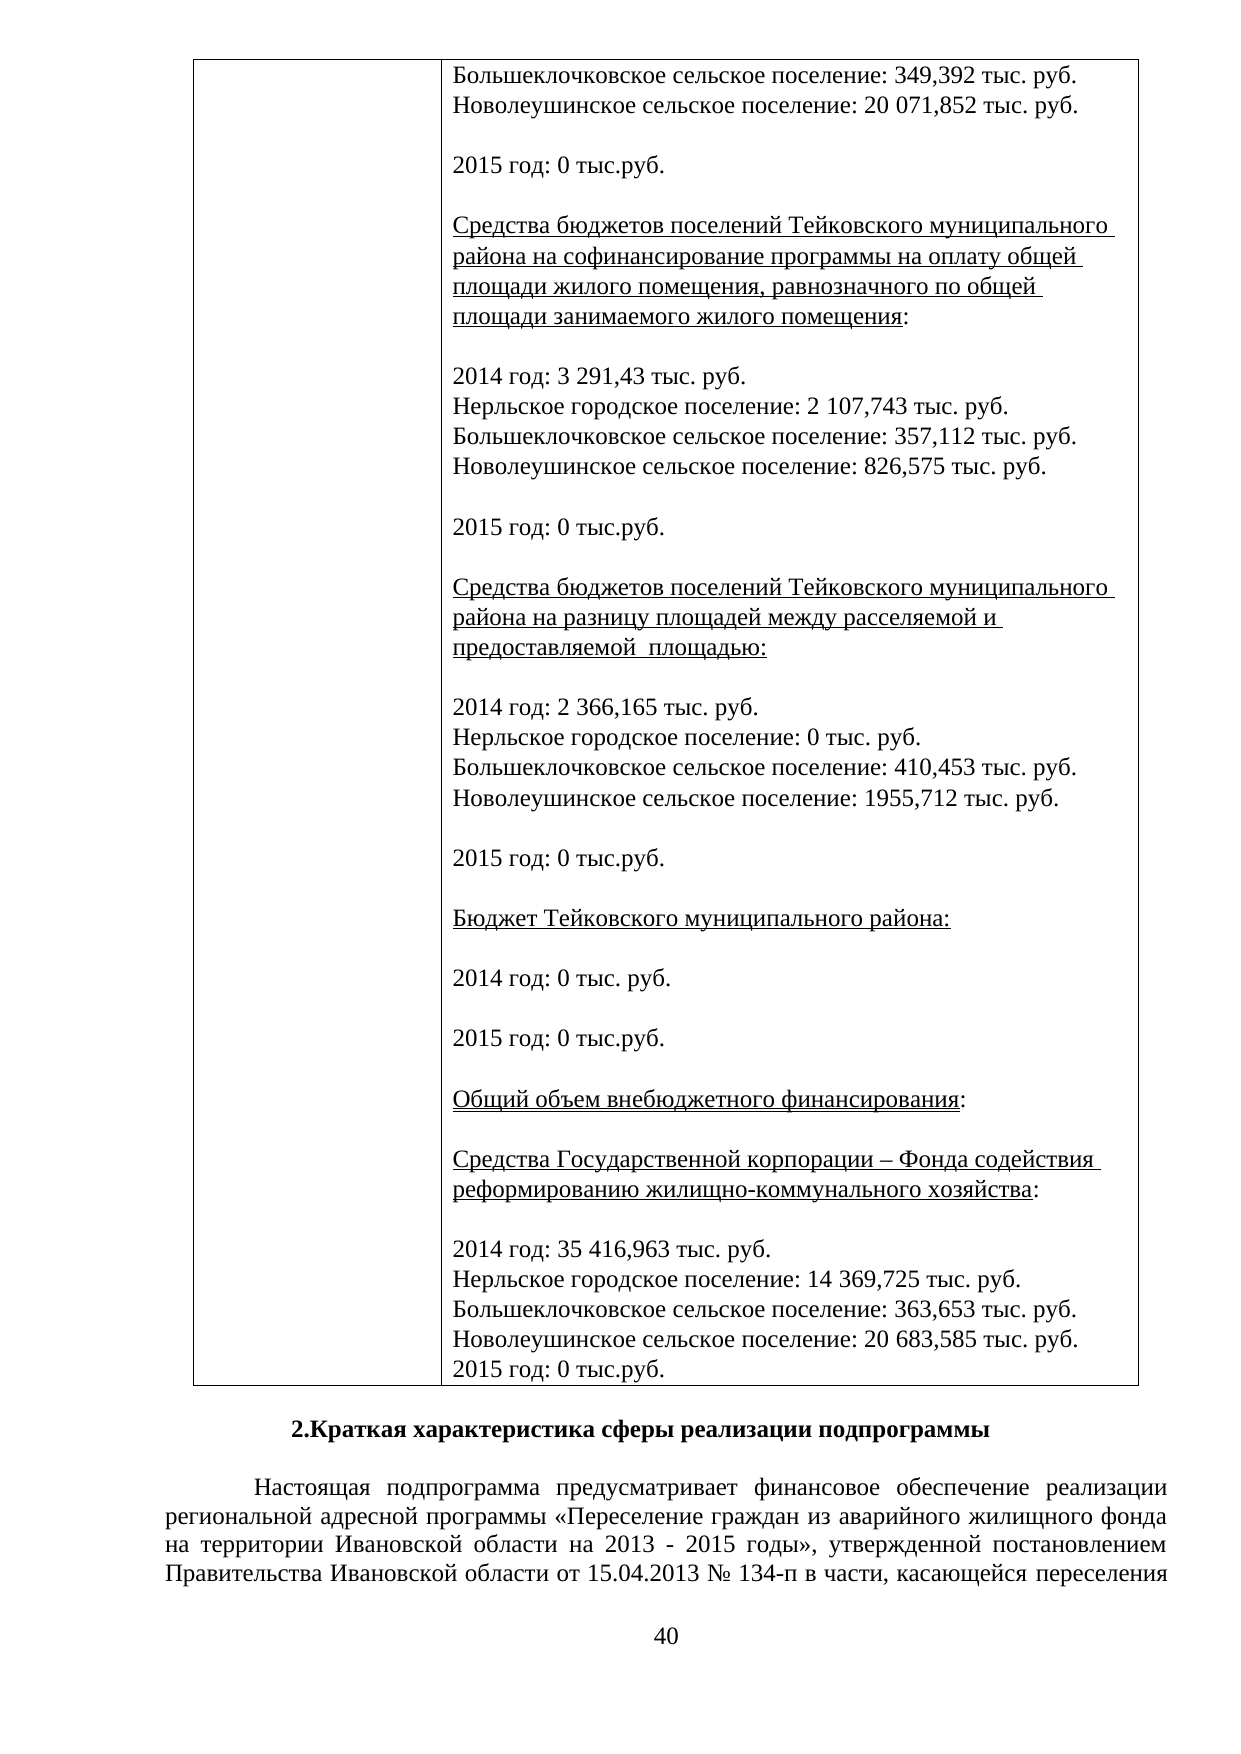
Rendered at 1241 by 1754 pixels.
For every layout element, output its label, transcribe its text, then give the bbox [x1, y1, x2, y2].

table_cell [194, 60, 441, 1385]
text 2.Краткая характеристика сферы реализации подпрограммы [291, 1414, 1168, 1443]
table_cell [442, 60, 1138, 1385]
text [165, 1472, 1168, 1587]
